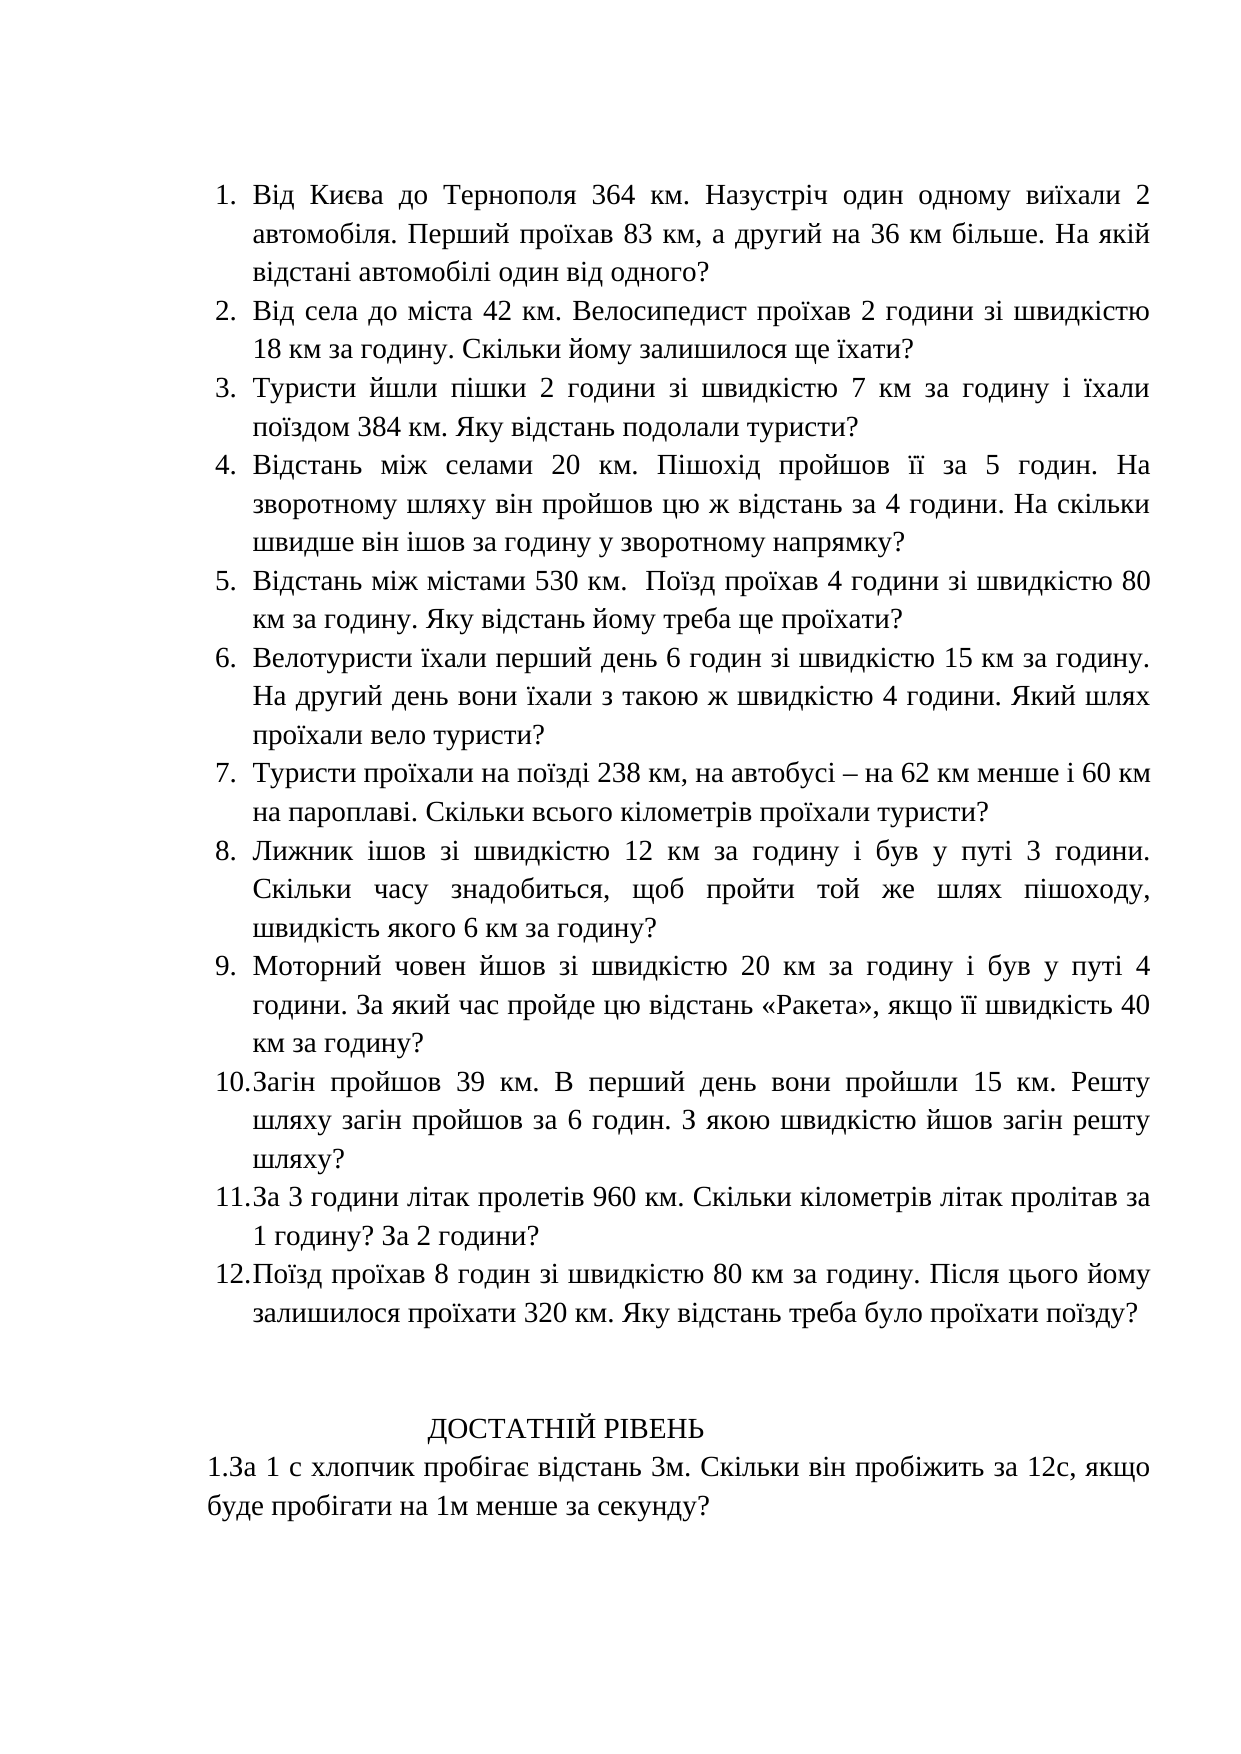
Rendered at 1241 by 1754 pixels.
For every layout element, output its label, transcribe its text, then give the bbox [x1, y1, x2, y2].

list Велотуристи їхали перший день 6 годин зі швидкістю 15 км за годину. На другий день вони їхали з такою ж швидкістю 4 години. Який шлях проїхали вело туристи? [215, 640, 1152, 751]
list Лижник ішов зі швидкістю 12 км за годину і був у путі 3 години. Скільки часу знадобиться, щоб пройти той же шлях пішоходу, швидкість якого 6 км за годину? [215, 833, 1152, 943]
list Від Києва до Тернополя 364 км. Назустріч один одному виїхали 2 автомобіля. Перший проїхав 83 км, а другий на 36 км більше. На якій відстані автомобілі один від одного? [215, 177, 1152, 288]
list Туристи йшли пішки 2 години зі швидкістю 7 км за годину і їхали поїздом 384 км. Яку відстань подолали туристи? [215, 370, 1152, 442]
list Поїзд проїхав 8 годин зі швидкістю 80 км за годину. Після цього йому залишилося проїхати 320 км. Яку відстань треба було проїхати поїзду? [215, 1257, 1152, 1329]
list ДОСТАТНІЙ РІВЕНЬ [252, 1411, 1152, 1444]
list Моторний човен йшов зі швидкістю 20 км за годину і був у путі 4 години. За який час пройде цю відстань «Ракета», якщо її швидкість 40 км за годину? [215, 948, 1152, 1059]
list Відстань між селами 20 км. Пішохід пройшов її за 5 годин. На зворотному шляху він пройшов цю ж відстань за 4 години. На скільки швидше він ішов за годину у зворотному напрямку? [215, 447, 1152, 558]
list Загін пройшов 39 км. В перший день вони пройшли 15 км. Решту шляху загін пройшов за 6 годин. З якою швидкістю йшов загін решту шляху? [215, 1064, 1152, 1174]
list Від села до міста 42 км. Велосипедист проїхав 2 години зі швидкістю 18 км за годину. Скільки йому залишилося ще їхати? [215, 293, 1152, 365]
list 1.За 1 с хлопчик пробігає відстань 3м. Скільки він пробіжить за 12с, якщо буде пробігати на 1м менше за секунду? [207, 1449, 1152, 1521]
list За 3 години літак пролетів 960 км. Скільки кілометрів літак пролітав за 1 годину? За 2 години? [215, 1179, 1152, 1252]
list Відстань між містами 530 км. Поїзд проїхав 4 години зі швидкістю 80 км за годину. Яку відстань йому треба ще проїхати? [215, 563, 1152, 635]
list Туристи проїхали на поїзді 238 км, на автобусі – на 62 км менше і 60 км на пароплаві. Скільки всього кілометрів проїхали туристи? [215, 756, 1152, 828]
